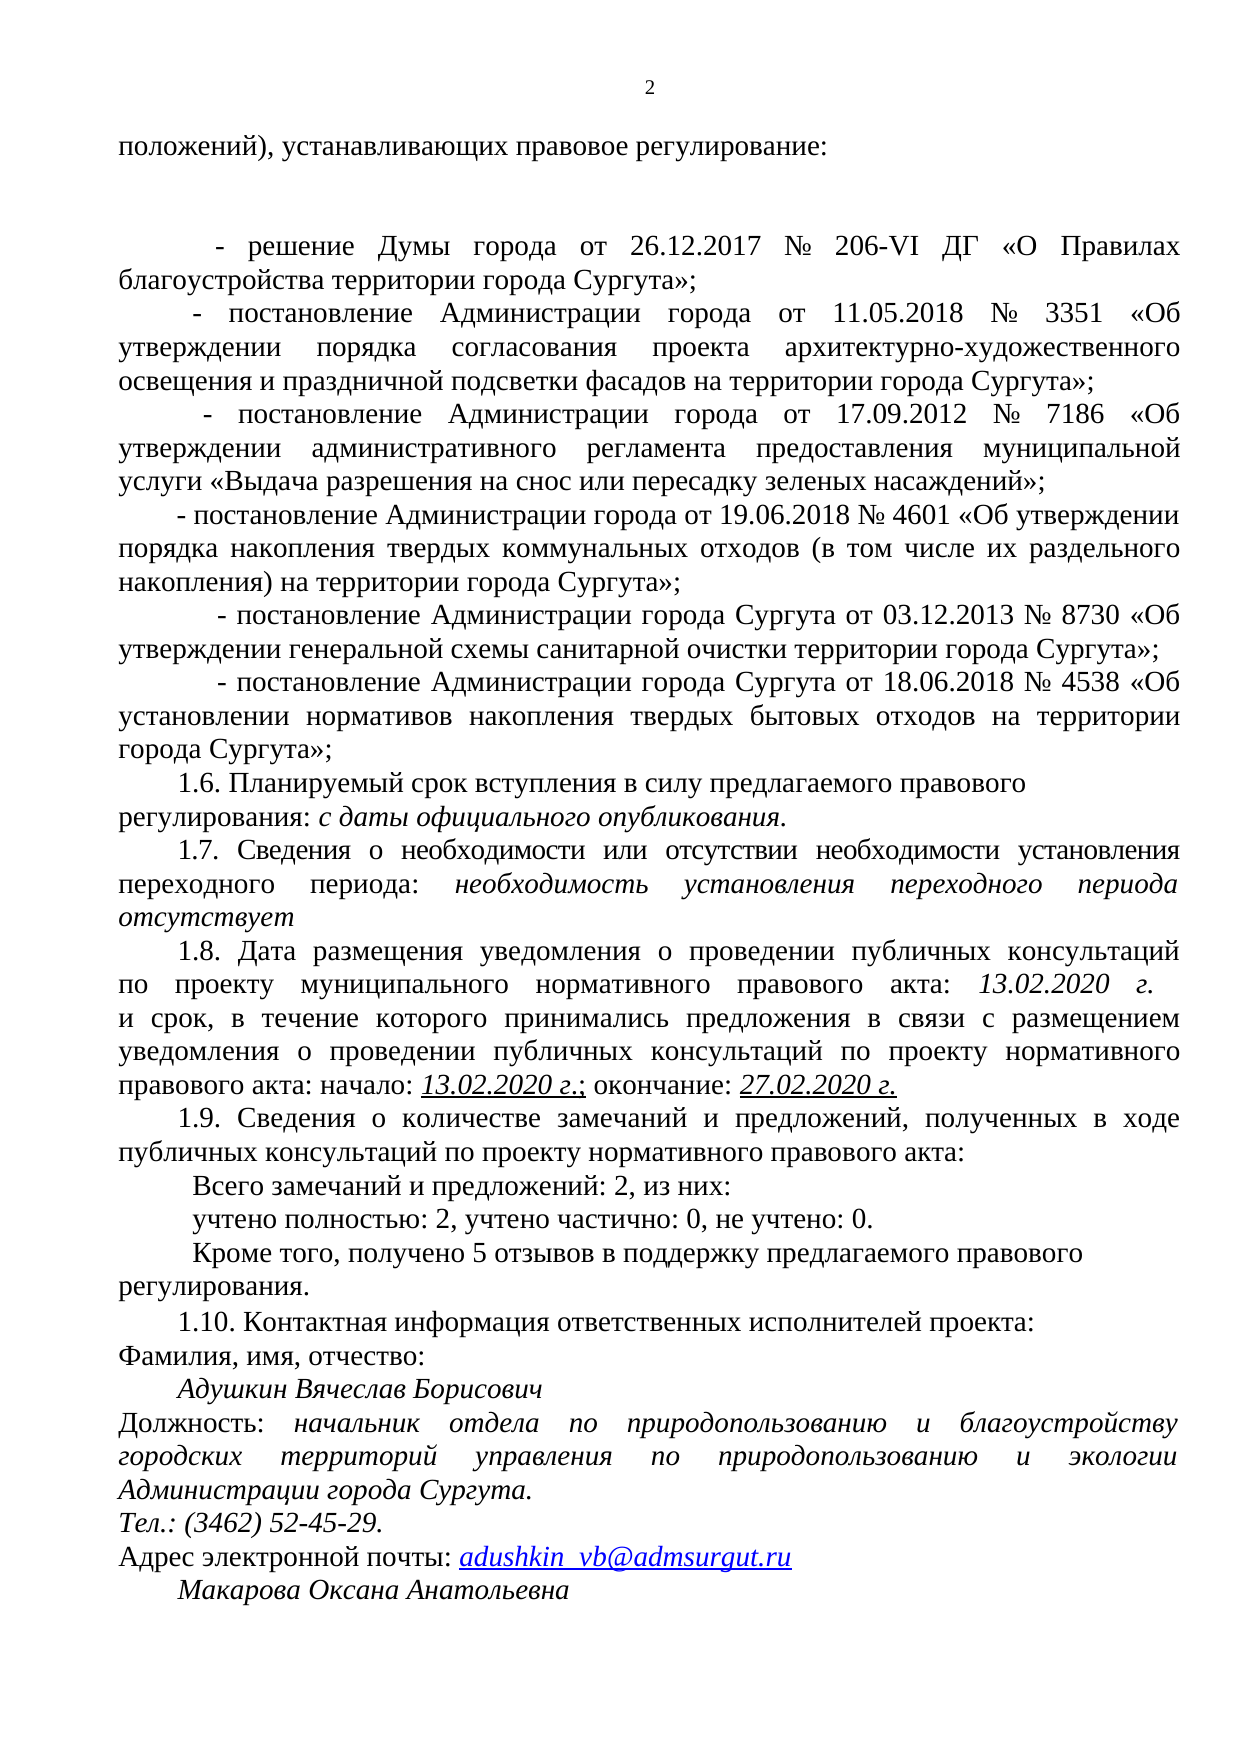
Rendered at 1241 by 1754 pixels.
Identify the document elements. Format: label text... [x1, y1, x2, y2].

text Адрес электронной почты: adushkin_vb@admsurgut.ru [118, 1539, 1181, 1572]
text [118, 128, 1181, 161]
text 1.6. Планируемый срок вступления в силу предлагаемого правового регулирования: с даты официального опубликования. [118, 765, 1181, 832]
text - постановление Администрации города от 17.09.2012 № 7186 «Об утверждении административного регламента предоставления муниципальной услуги «Выдача разрешения на снос или пересадку зеленых насаждений»; [118, 396, 1181, 497]
text учтено полностью: 2, учтено частично: 0, не учтено: 0. [118, 1201, 1181, 1235]
text Фамилия, имя, отчество: [118, 1338, 1181, 1371]
text - постановление Администрации города Сургута от 18.06.2018 № 4538 «Об установлении нормативов накопления твердых бытовых отходов на территории города Сургута»; [118, 664, 1181, 765]
text Кроме того, получено 5 отзывов в поддержку предлагаемого правового регулирования. [118, 1235, 1181, 1302]
text 1.9. Сведения о количестве замечаний и предложений, полученных в ходе публичных консультаций по проекту нормативного правового акта: [118, 1101, 1181, 1168]
text Адушкин Вячеслав Борисович [118, 1371, 1181, 1405]
text 1.8. Дата размещения уведомления о проведении публичных консультаций по проекту муниципального нормативного правового акта: 13.02.2020 г. и срок, в течение которого принимались предложения в связи с размещением уведомления о проведении публичных консультаций по проекту нормативного правового акта: начало: 13.02.2020 г.; окончание: 27.02.2020 г. [118, 933, 1181, 1101]
text Всего замечаний и предложений: 2, из них: [118, 1168, 1181, 1201]
text 1.10. Контактная информация ответственных исполнителей проекта: [118, 1304, 1181, 1338]
text - постановление Администрации города от 11.05.2018 № 3351 «Об утверждении порядка согласования проекта архитектурно-художественного освещения и праздничной подсветки фасадов на территории города Сургута»; [118, 296, 1181, 396]
text Должность: начальник отдела по природопользованию и благоустройству городских территорий управления по природопользованию и экологии Администрации города Сургута. [118, 1405, 1181, 1505]
text 1.7. Сведения о необходимости или отсутствии необходимости установления переходного периода: необходимость установления переходного периода отсутствует [118, 832, 1181, 933]
text - постановление Администрации города от 19.06.2018 № 4601 «Об утверждении порядка накопления твердых коммунальных отходов (в том числе их раздельного накопления) на территории города Сургута»; [118, 497, 1181, 597]
text - постановление Администрации города Сургута от 03.12.2013 № 8730 «Об утверждении генеральной схемы санитарной очистки территории города Сургута»; [118, 597, 1181, 664]
text Тел.: (3462) 52-45-29. [118, 1505, 1181, 1539]
text - решение Думы города от 26.12.2017 № 206-VI ДГ «О Правилах благоустройства территории города Сургута»; [118, 228, 1181, 296]
text Макарова Оксана Анатольевна [118, 1572, 1181, 1606]
